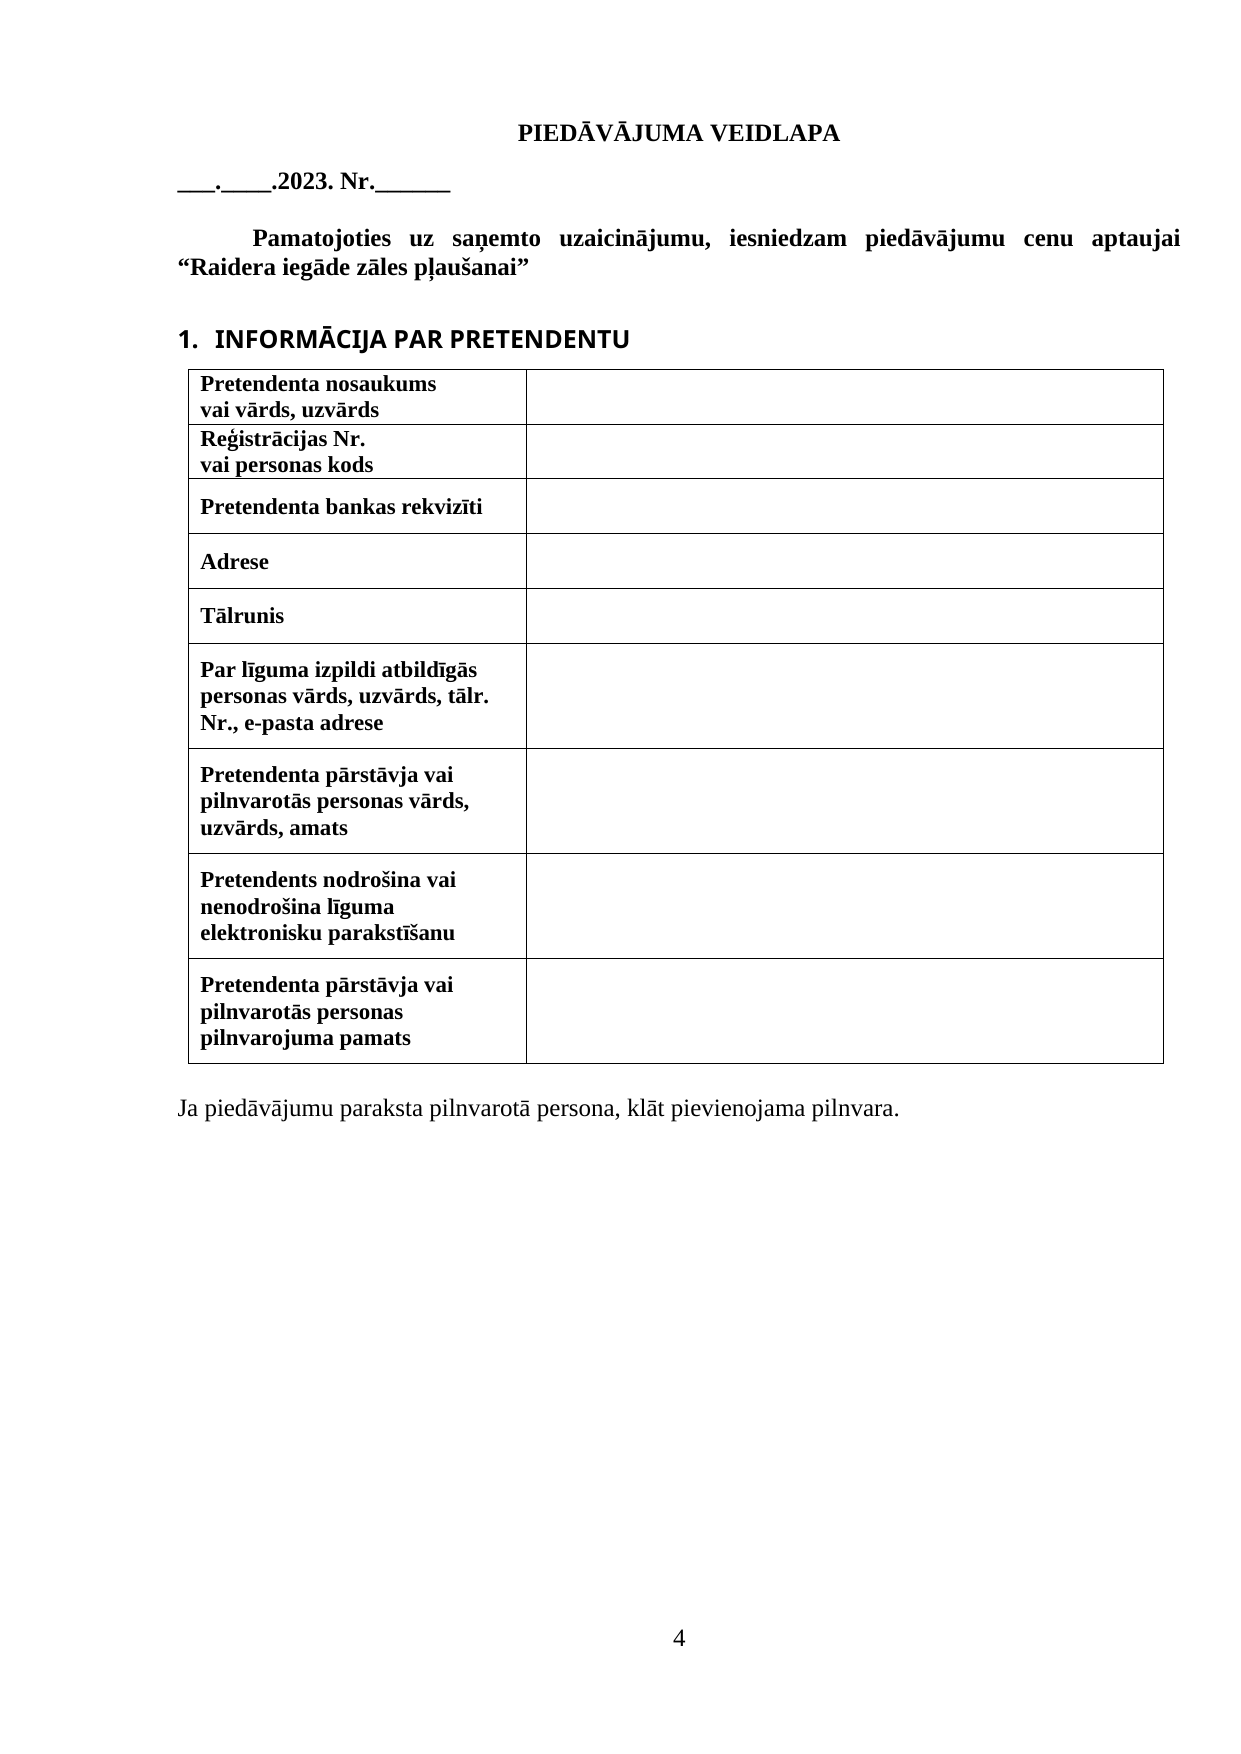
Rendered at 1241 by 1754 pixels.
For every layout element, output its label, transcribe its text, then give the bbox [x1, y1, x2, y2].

text ___.____.2023. Nr.______ [177, 166, 1181, 194]
table_cell [527, 425, 1163, 478]
table_cell Tālrunis [189, 589, 526, 643]
text PIEDĀVĀJUMA VEIDLAPA [177, 118, 1181, 147]
text Pamatojoties uz saņemto uzaicinājumu, iesniedzam piedāvājumu cenu aptaujai “Raidera iegāde zāles pļaušanai” [177, 223, 1181, 281]
table_cell [527, 959, 1163, 1063]
table_cell [527, 854, 1163, 958]
table_cell Pretendents nodrošina vai nenodrošina līguma elektronisku parakstīšanu [189, 854, 526, 958]
table_cell [527, 644, 1163, 748]
list INFORMĀCIJA PAR PRETENDENTU [177, 322, 1181, 356]
table_cell Pretendenta bankas rekvizīti [189, 479, 526, 533]
table_cell [527, 534, 1163, 588]
table_cell Adrese [189, 534, 526, 588]
text Ja piedāvājumu paraksta pilnvarotā persona, klāt pievienojama pilnvara. [177, 1093, 1181, 1122]
table_cell [527, 749, 1163, 853]
table_cell Reģistrācijas Nr. vai personas kods [189, 425, 526, 478]
table_header [527, 370, 1163, 423]
table_cell Pretendenta pārstāvja vai pilnvarotās personas pilnvarojuma pamats [189, 959, 526, 1063]
table_cell [527, 589, 1163, 643]
table_cell Pretendenta pārstāvja vai pilnvarotās personas vārds, uzvārds, amats [189, 749, 526, 853]
table_header Pretendenta nosaukums vai vārds, uzvārds [189, 370, 526, 423]
table_cell [527, 479, 1163, 533]
table_cell Par līguma izpildi atbildīgās personas vārds, uzvārds, tālr. Nr., e-pasta adrese [189, 644, 526, 748]
